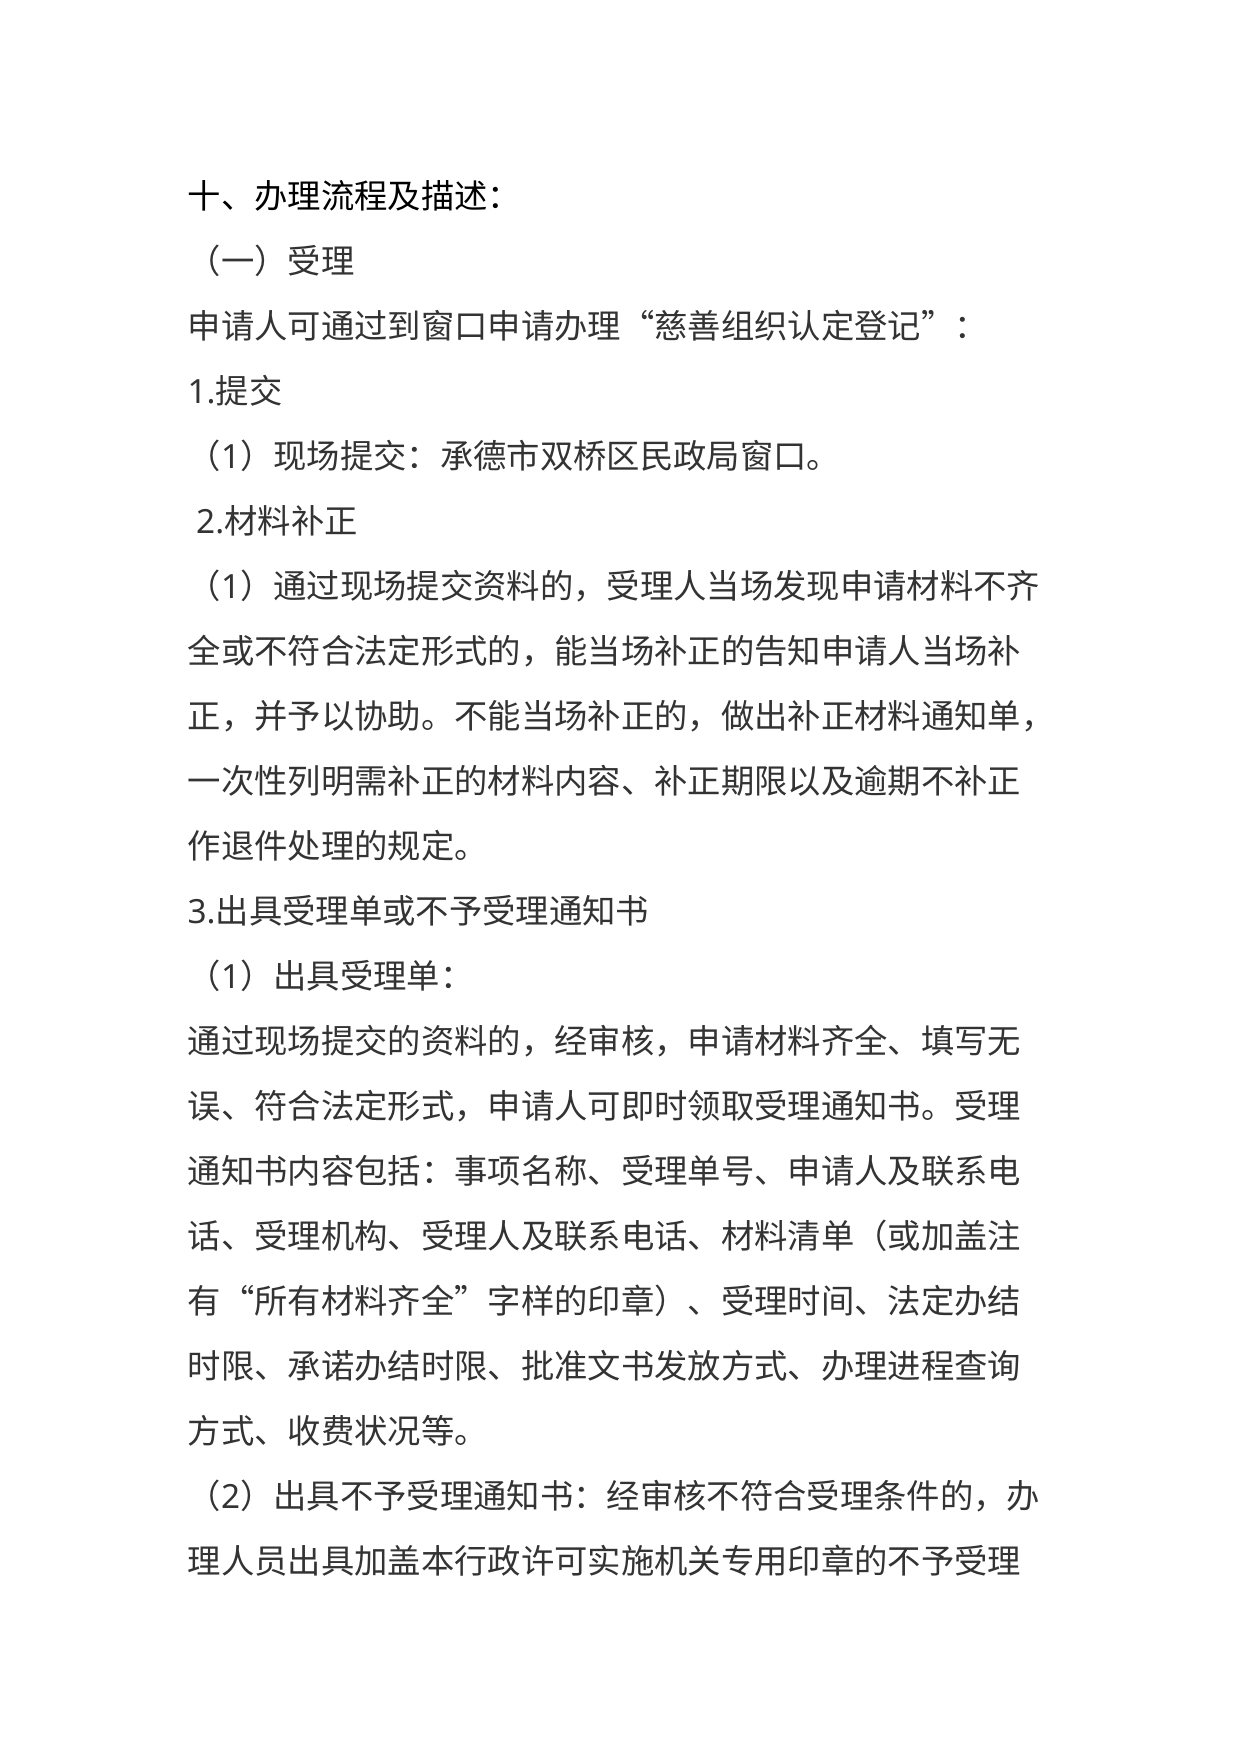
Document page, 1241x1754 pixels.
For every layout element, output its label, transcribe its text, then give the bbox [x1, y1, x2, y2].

text （1）现场提交：承德市双桥区民政局窗口。 [187, 422, 1053, 487]
text （1）出具受理单： [187, 942, 1053, 1007]
text （1）通过现场提交资料的，受理人当场发现申请材料不齐全或不符合法定形式的，能当场补正的告知申请人当场补正，并予以协助。不能当场补正的，做出补正材料通知单，一次性列明需补正的材料内容、补正期限以及逾期不补正作退件处理的规定。 [187, 552, 1053, 877]
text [187, 1462, 1053, 1592]
text 2.材料补正 [187, 487, 1053, 552]
text 十、办理流程及描述： [187, 162, 1053, 227]
text （一）受理 [187, 227, 1053, 292]
text 1.提交 [187, 357, 1053, 422]
text 通过现场提交的资料的，经审核，申请材料齐全、填写无误、符合法定形式，申请人可即时领取受理通知书。受理通知书内容包括：事项名称、受理单号、申请人及联系电话、受理机构、受理人及联系电话、材料清单（或加盖注有“所有材料齐全”字样的印章）、受理时间、法定办结时限、承诺办结时限、批准文书发放方式、办理进程查询方式、收费状况等。 [187, 1007, 1053, 1462]
text 申请人可通过到窗口申请办理“慈善组织认定登记”： [187, 292, 1053, 357]
text 3.出具受理单或不予受理通知书 [187, 877, 1053, 942]
